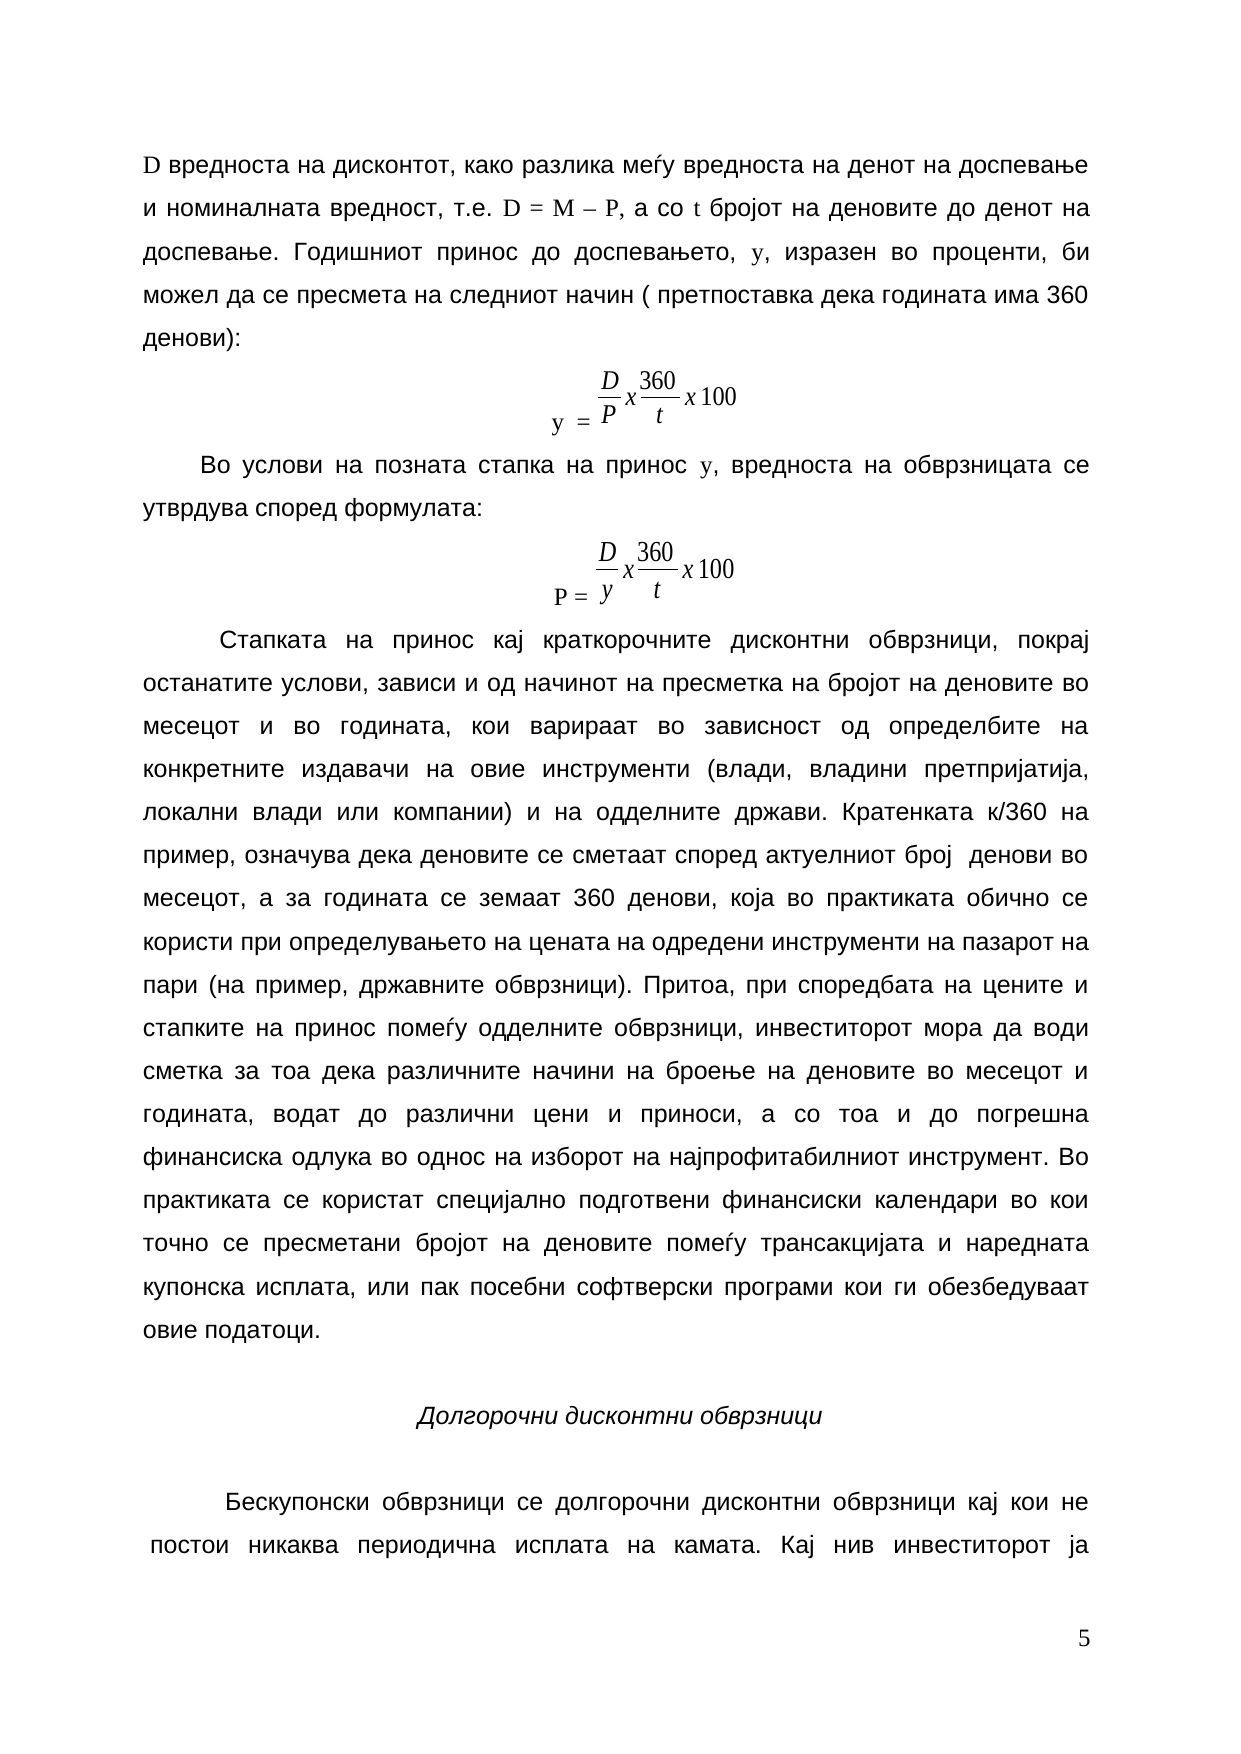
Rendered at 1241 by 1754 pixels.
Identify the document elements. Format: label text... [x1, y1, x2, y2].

text Долгорочни дисконтни обврзници [150, 1401, 1090, 1430]
text y = [143, 366, 1090, 435]
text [143, 150, 1090, 352]
text Стапката на принос кај краткорочните дисконтни обврзници, покрај останатите услови, зависи и од начинот на пресметка на бројот на деновите во месецот и во годината, кои варираат во зависност од определбите на конкретните издавачи на овие инструменти (влади, владини претпријатија, локални влади или компании) и на одделните држави. Кратенката к/360 на пример, означува дека деновите се сметаат според актуелниот број денови во месецот, а за годината се земаат 360 денови, која во практиката обично се користи при определувањето на цената на одредени инструменти на пазарот на пари (на пример, државните обврзници). Притоа, при споредбата на цените и стапките на принос помеѓу одделните обврзници, инвеститорот мора да води сметка за тоа дека различните начини на броење на деновите во месецот и годината, водат до различни цени и приноси, а со тоа и до погрешна финансиска одлука во однос на изборот на најпрофитабилниот инструмент. Во практиката се користат специјално подготвени финансиски календари во кои точно се пресметани бројот на деновите помеѓу трансакцијата и наредната купонска исплата, или пак посебни софтверски програми кои ги обезбедуваат овие податоци. [143, 625, 1090, 1343]
text P = [143, 536, 1090, 610]
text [150, 1487, 1090, 1559]
text Во услови на позната стапка на принос y, вредноста на обврзницата се утврдува според формулата: [143, 450, 1090, 522]
